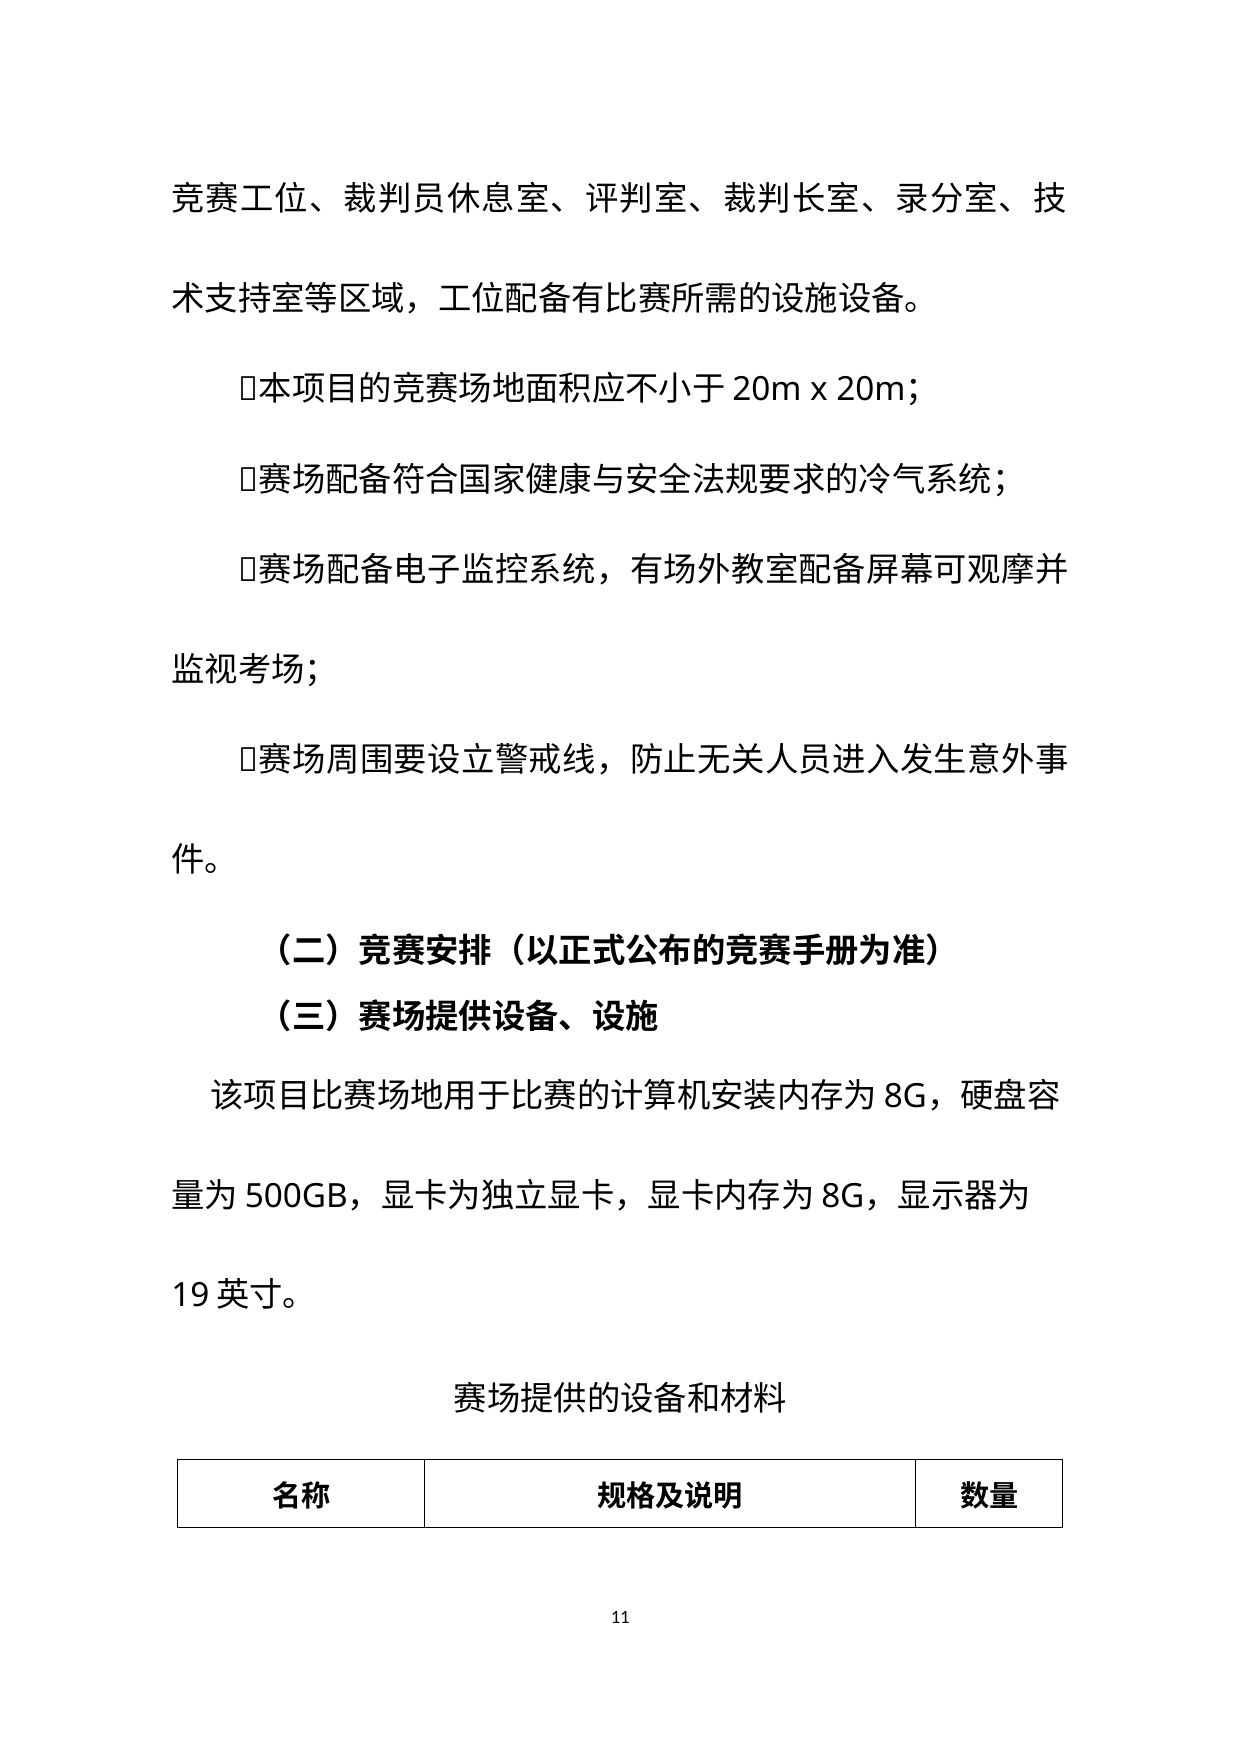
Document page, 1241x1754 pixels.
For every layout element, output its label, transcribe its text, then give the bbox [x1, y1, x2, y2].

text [171, 162, 1069, 329]
table_header 数量 [916, 1460, 1062, 1527]
table_header 规格及说明 [425, 1460, 915, 1527]
subtitle （三）赛场提供设备、设施 [259, 981, 1069, 1047]
text  本项目的竞赛场地面积应不小于20m x 20m； [171, 353, 1069, 419]
text  赛场配备符合国家健康与安全法规要求的冷气系统； [171, 443, 1069, 510]
text 该项目比赛场地用于比赛的计算机安装内存为8G，硬盘容量为500GB，显卡为独立显卡，显卡内存为8G，显示器为19英寸。 [171, 1060, 1069, 1326]
table_header 名称 [178, 1460, 424, 1527]
text 赛场提供的设备和材料 [171, 1362, 1069, 1429]
text  赛场配备电子监控系统，有场外教室配备屏幕可观摩并监视考场； [171, 534, 1069, 700]
subtitle （二）竞赛安排（以正式公布的竞赛手册为准） [259, 914, 1069, 981]
text  赛场周围要设立警戒线，防止无关人员进入发生意外事件。 [171, 724, 1069, 890]
